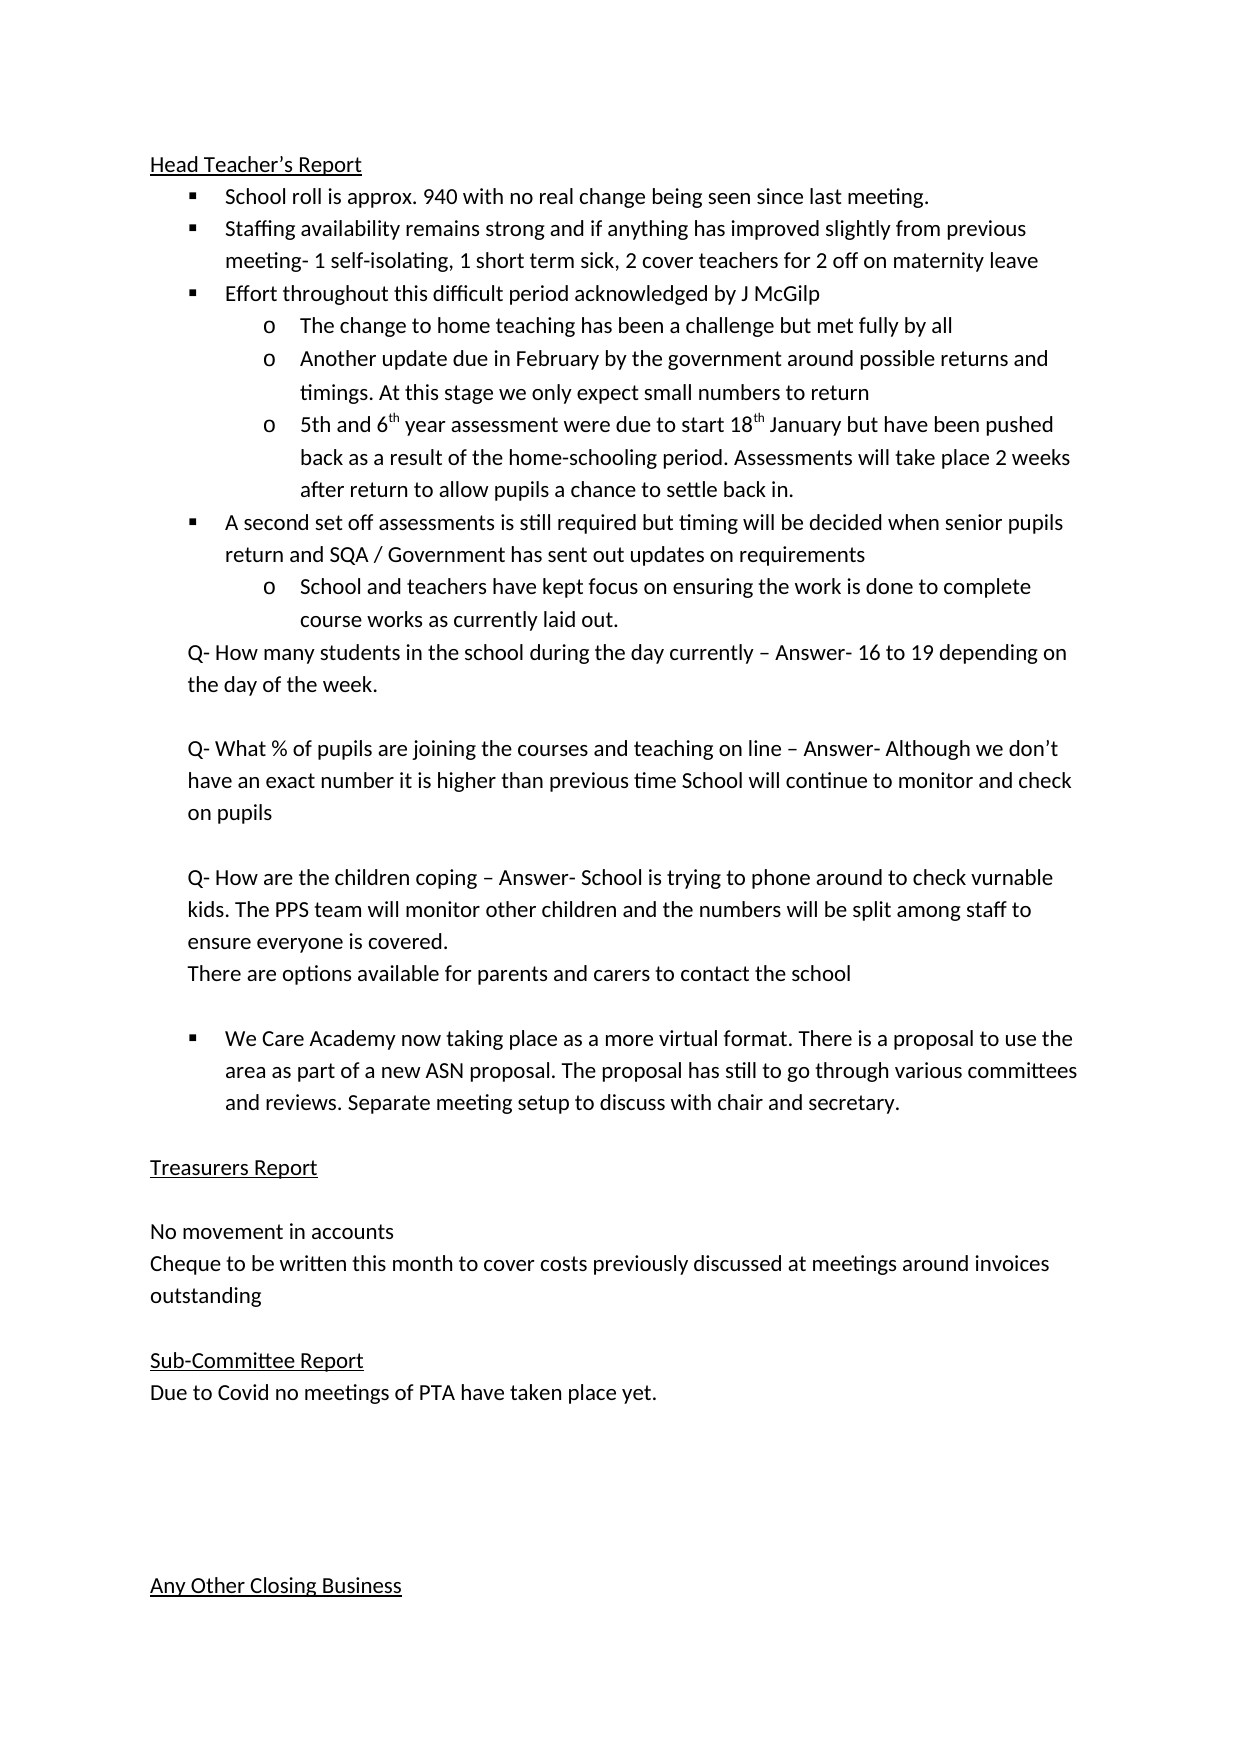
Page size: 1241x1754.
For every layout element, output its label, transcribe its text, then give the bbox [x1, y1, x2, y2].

list Effort throughout this difficult period acknowledged by J McGilp [187, 279, 1090, 307]
text Due to Covid no meetings of PTA have taken place yet. [150, 1378, 1090, 1406]
list 5th and 6th year assessment were due to start 18th January but have been pushed back as a result of the home-schooling period. Assessments will take place 2 weeks after return to allow pupils a chance to settle back in. [262, 410, 1090, 503]
text Q- How many students in the school during the day currently – Answer- 16 to 19 depending on the day of the week. [187, 638, 1090, 698]
text Q- What % of pupils are joining the courses and teaching on line – Answer- Although we don’t have an exact number it is higher than previous time School will continue to monitor and check on pupils [187, 734, 1090, 827]
text Treasurers Report [150, 1153, 1090, 1181]
list School roll is approx. 940 with no real change being seen since last meeting. [187, 182, 1090, 210]
list School and teachers have kept focus on ensuring the work is done to complete course works as currently laid out. [262, 572, 1090, 633]
text Sub-Committee Report [150, 1346, 1090, 1374]
list The change to home teaching has been a challenge but met fully by all [262, 311, 1090, 340]
list We Care Academy now taking place as a more virtual format. There is a proposal to use the area as part of a new ASN proposal. The proposal has still to go through various committees and reviews. Separate meeting setup to discuss with chair and secretary. [187, 1024, 1090, 1116]
list A second set off assessments is still required but timing will be decided when senior pupils return and SQA / Government has sent out updates on requirements [187, 508, 1090, 568]
text There are options available for parents and carers to contact the school [187, 959, 1090, 987]
text Any Other Closing Business [150, 1571, 1090, 1599]
text Cheque to be written this month to cover costs previously discussed at meetings around invoices outstanding [150, 1249, 1090, 1309]
list Staffing availability remains strong and if anything has improved slightly from previous meeting- 1 self-isolating, 1 short term sick, 2 cover teachers for 2 off on maternity leave [187, 214, 1090, 274]
text No movement in accounts [150, 1217, 1090, 1245]
list Another update due in February by the government around possible returns and timings. At this stage we only expect small numbers to return [262, 344, 1090, 406]
text Q- How are the children coping – Answer- School is trying to phone around to check vurnable kids. The PPS team will monitor other children and the numbers will be split among staff to ensure everyone is covered. [187, 863, 1090, 955]
text Head Teacher’s Report [150, 150, 1090, 178]
